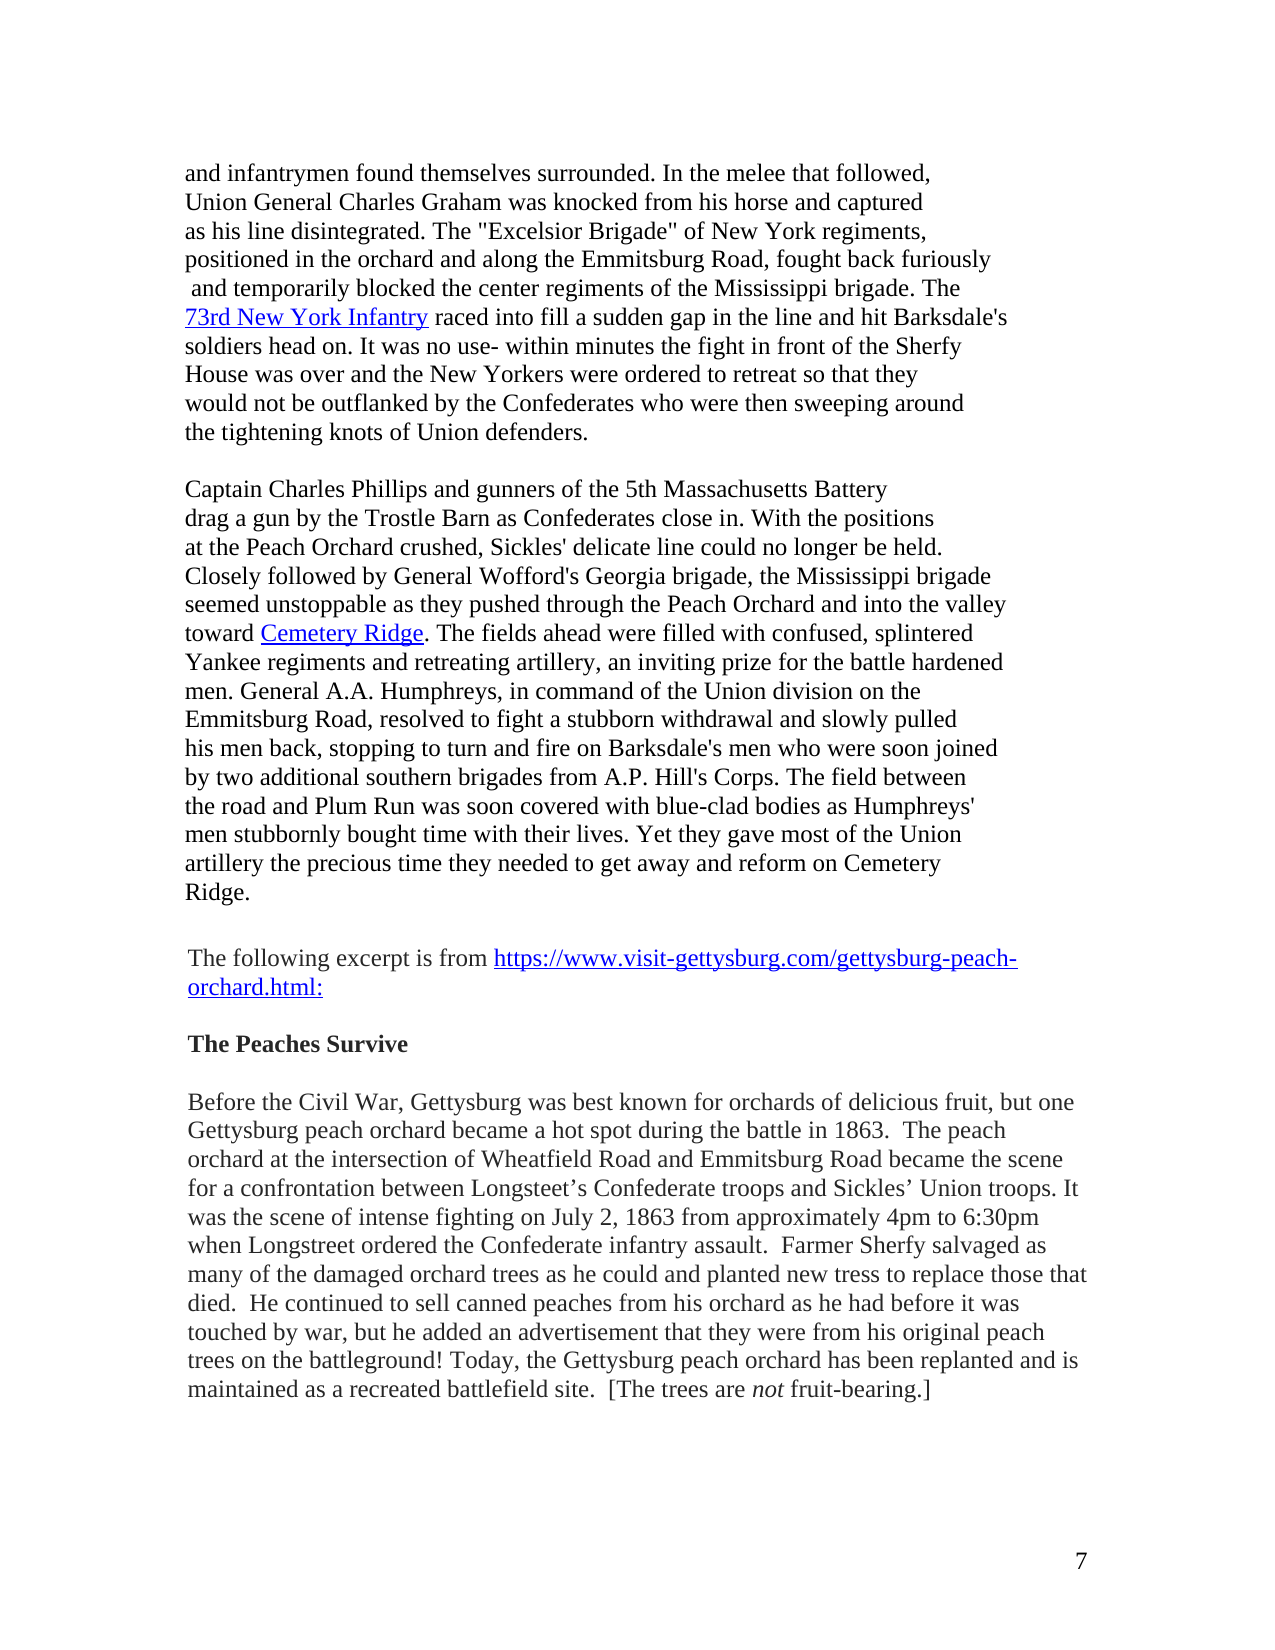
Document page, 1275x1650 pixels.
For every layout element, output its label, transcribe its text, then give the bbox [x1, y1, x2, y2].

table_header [176, 150, 1275, 914]
text The Peaches Survive [187, 1029, 1087, 1058]
text Before the Civil War, Gettysburg was best known for orchards of delicious fruit, but one Gettysburg peach orchard became a hot spot during the battle in 1863. The peach orchard at the intersection of Wheatfield Road and Emmitsburg Road became the scene for a confrontation between Longsteet’s Confederate troops and Sickles’ Union troops. It was the scene of intense fighting on July 2, 1863 from approximately 4pm to 6:30pm when Longstreet ordered the Confederate infantry assault. Farmer Sherfy salvaged as many of the damaged orchard trees as he could and planted new tress to replace those that died. He continued to sell canned peaches from his orchard as he had before it was touched by war, but he added an advertisement that they were from his original peach trees on the battleground! Today, the Gettysburg peach orchard has been replanted and is maintained as a recreated battlefield site. [The trees are not fruit-bearing.] [187, 1087, 1087, 1403]
text The following excerpt is from https://www.visit-gettysburg.com/gettysburg-peach-orchard.html: [187, 943, 1087, 1000]
